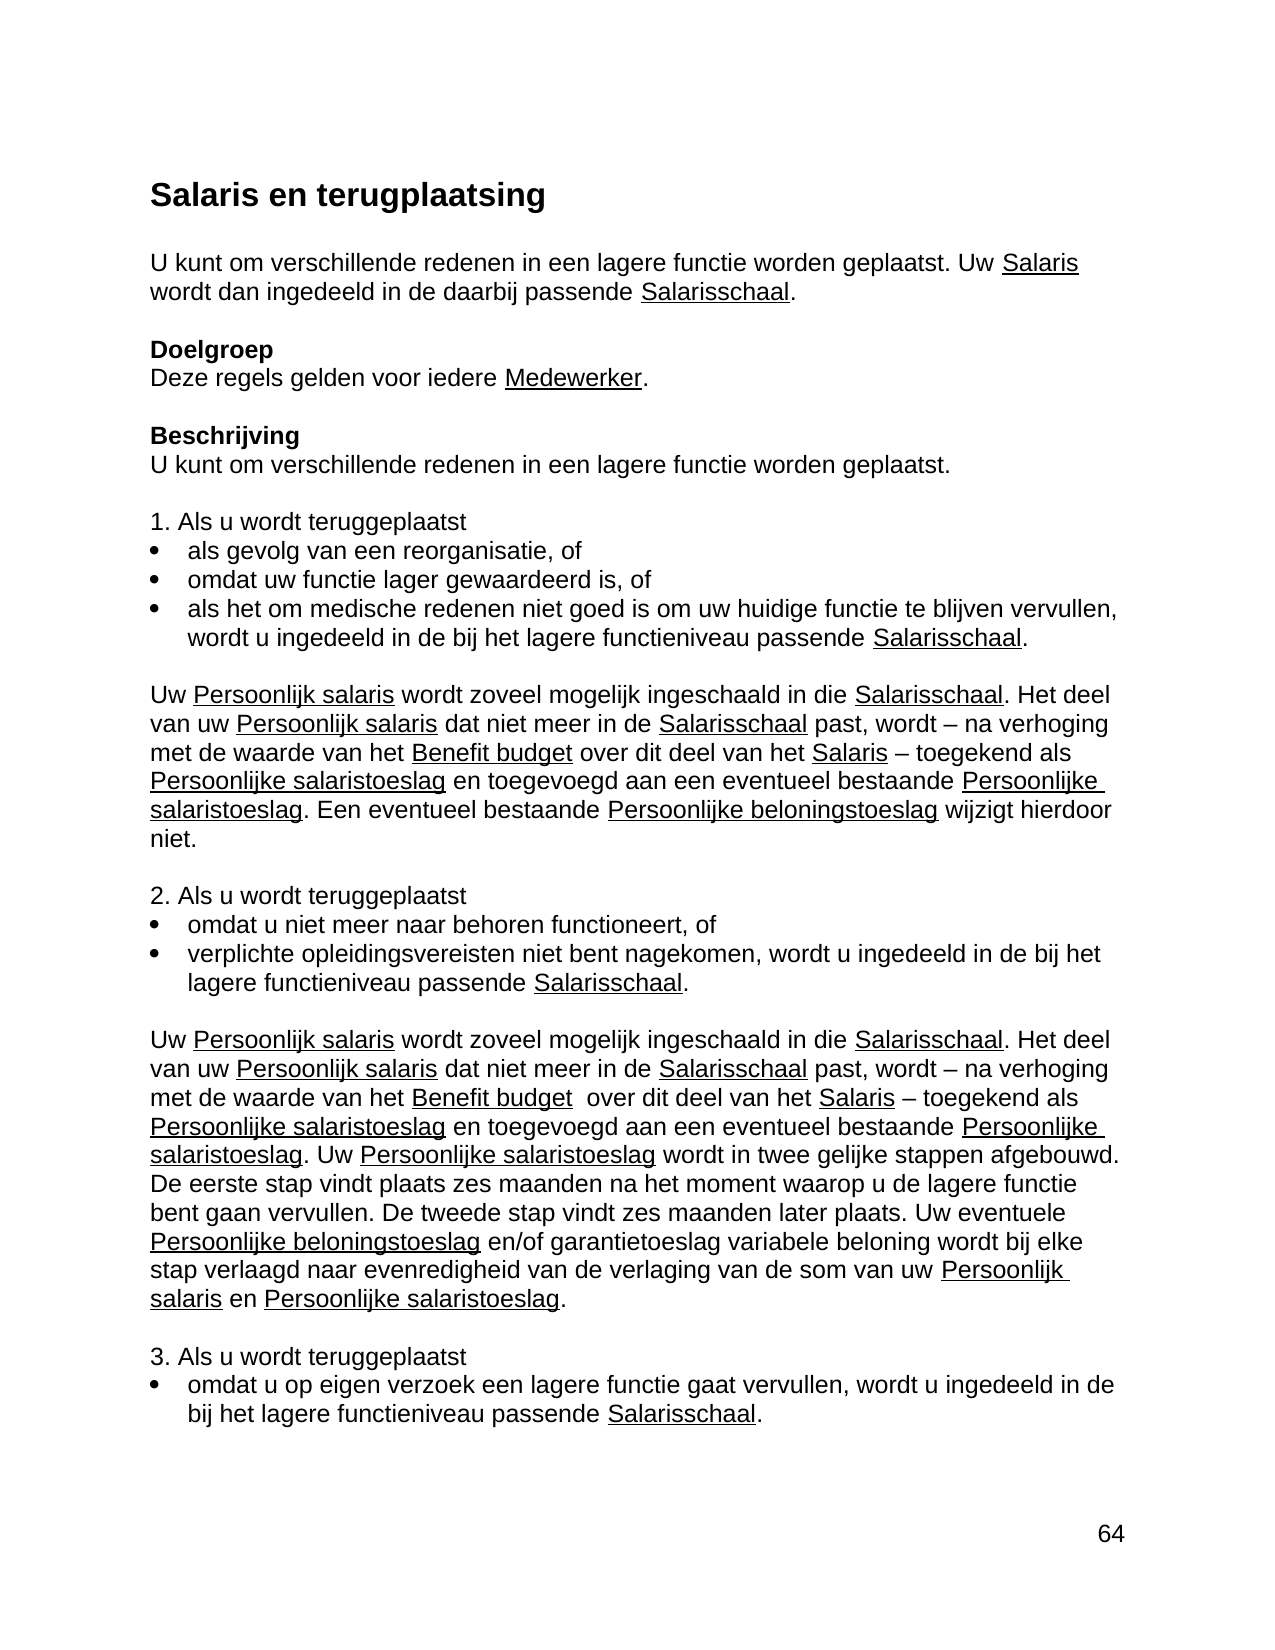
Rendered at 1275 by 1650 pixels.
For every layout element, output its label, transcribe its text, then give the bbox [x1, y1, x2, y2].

text Beschrijving [150, 421, 1125, 450]
text 2. Als u wordt teruggeplaatst [150, 881, 1125, 910]
text 1. Als u wordt teruggeplaatst [150, 507, 1125, 536]
text Uw Persoonlijk salaris wordt zoveel mogelijk ingeschaald in die Salarisschaal. Het deel van uw Persoonlijk salaris dat niet meer in de Salarisschaal past, wordt – na verhoging met de waarde van het Benefit budget over dit deel van het Salaris – toegekend als Persoonlijke salaristoeslag en toegevoegd aan een eventueel bestaande Persoonlijke salaristoeslag. Uw Persoonlijke salaristoeslag wordt in twee gelijke stappen afgebouwd. De eerste stap vindt plaats zes maanden na het moment waarop u de lagere functie bent gaan vervullen. De tweede stap vindt zes maanden later plaats. Uw eventuele Persoonlijke beloningstoeslag en/of garantietoeslag variabele beloning wordt bij elke stap verlaagd naar evenredigheid van de verlaging van de som van uw Persoonlijk salaris en Persoonlijke salaristoeslag. [150, 1025, 1125, 1313]
text Doelgroep [150, 335, 1125, 363]
text Deze regels gelden voor iedere Medewerker. [150, 363, 1125, 392]
list omdat u niet meer naar behoren functioneert, of [150, 910, 1125, 939]
text U kunt om verschillende redenen in een lagere functie worden geplaatst. [150, 450, 1125, 478]
list omdat u op eigen verzoek een lagere functie gaat vervullen, wordt u ingedeeld in de bij het lagere functieniveau passende Salarisschaal. [150, 1370, 1125, 1428]
text Uw Persoonlijk salaris wordt zoveel mogelijk ingeschaald in die Salarisschaal. Het deel van uw Persoonlijk salaris dat niet meer in de Salarisschaal past, wordt – na verhoging met de waarde van het Benefit budget over dit deel van het Salaris – toegekend als Persoonlijke salaristoeslag en toegevoegd aan een eventueel bestaande Persoonlijke salaristoeslag. Een eventueel bestaande Persoonlijke beloningstoeslag wijzigt hierdoor niet. [150, 680, 1125, 852]
subtitle Salaris en terugplaatsing [150, 175, 1125, 213]
list als gevolg van een reorganisatie, of [150, 536, 1125, 565]
list als het om medische redenen niet goed is om uw huidige functie te blijven vervullen, wordt u ingedeeld in de bij het lagere functieniveau passende Salarisschaal. [150, 594, 1125, 651]
list verplichte opleidingsvereisten niet bent nagekomen, wordt u ingedeeld in de bij het lagere functieniveau passende Salarisschaal. [150, 939, 1125, 996]
text U kunt om verschillende redenen in een lagere functie worden geplaatst. Uw Salaris wordt dan ingedeeld in de daarbij passende Salarisschaal. [150, 248, 1125, 306]
text 3. Als u wordt teruggeplaatst [150, 1341, 1125, 1370]
list omdat uw functie lager gewaardeerd is, of [150, 565, 1125, 594]
